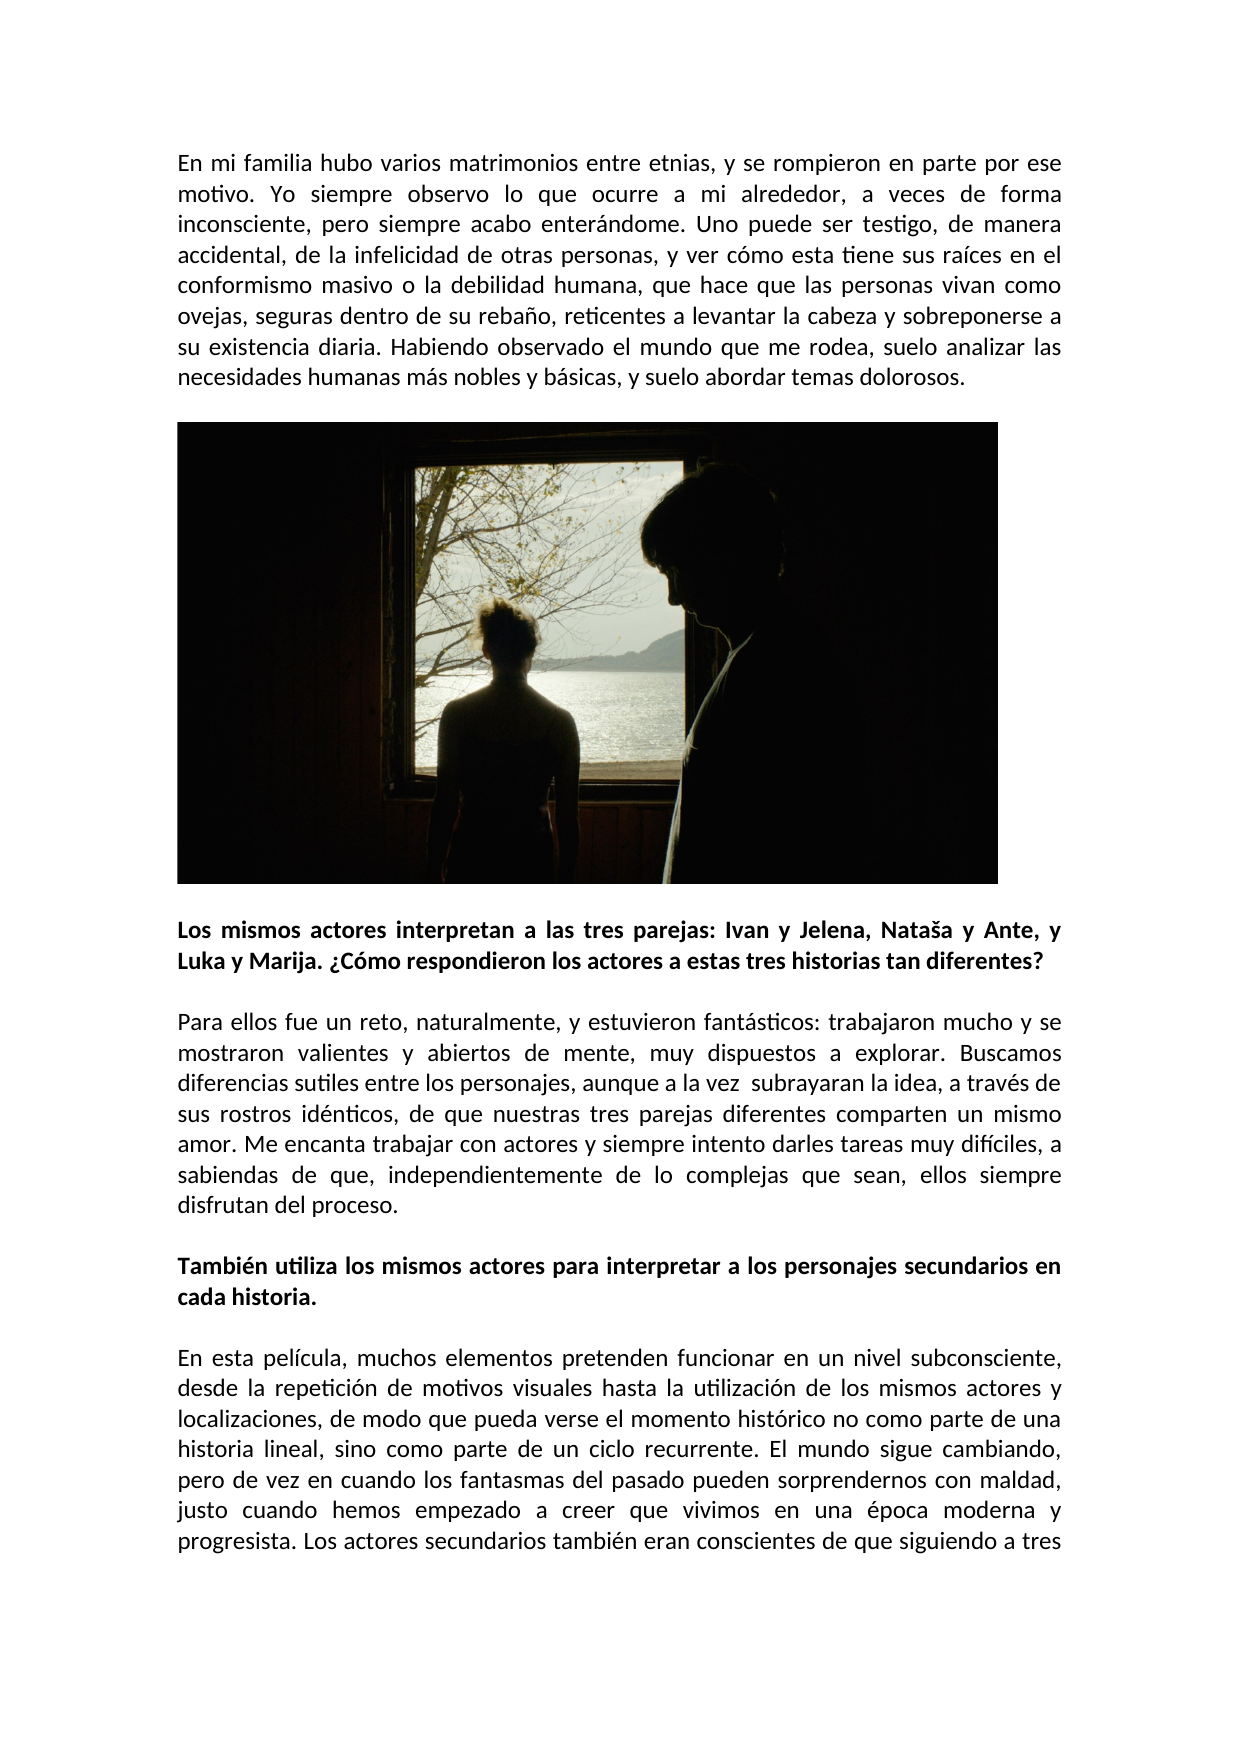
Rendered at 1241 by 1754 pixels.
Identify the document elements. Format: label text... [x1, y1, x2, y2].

text También utiliza los mismos actores para interpretar a los personajes secundarios en cada historia. [177, 1250, 1063, 1311]
picture [177, 422, 998, 884]
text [177, 1342, 1063, 1556]
text Para ellos fue un reto, naturalmente, y estuvieron fantásticos: trabajaron mucho y se mostraron valientes y abiertos de mente, muy dispuestos a explorar. Buscamos diferencias sutiles entre los personajes, aunque a la vez subrayaran la idea, a través de sus rostros idénticos, de que nuestras tres parejas diferentes comparten un mismo amor. Me encanta trabajar con actores y siempre intento darles tareas muy difíciles, a sabiendas de que, independientemente de lo complejas que sean, ellos siempre disfrutan del proceso. [177, 1006, 1063, 1220]
text En mi familia hubo varios matrimonios entre etnias, y se rompieron en parte por ese motivo. Yo siempre observo lo que ocurre a mi alrededor, a veces de forma inconsciente, pero siempre acabo enterándome. Uno puede ser testigo, de manera accidental, de la infelicidad de otras personas, y ver cómo esta tiene sus raíces en el conformismo masivo o la debilidad humana, que hace que las personas vivan como ovejas, seguras dentro de su rebaño, reticentes a levantar la cabeza y sobreponerse a su existencia diaria. Habiendo observado el mundo que me rodea, suelo analizar las necesidades humanas más nobles y básicas, y suelo abordar temas dolorosos. [177, 148, 1063, 392]
text Los mismos actores interpretan a las tres parejas: Ivan y Jelena, Nataša y Ante, y Luka y Marija. ¿Cómo respondieron los actores a estas tres historias tan diferentes? [177, 914, 1063, 976]
